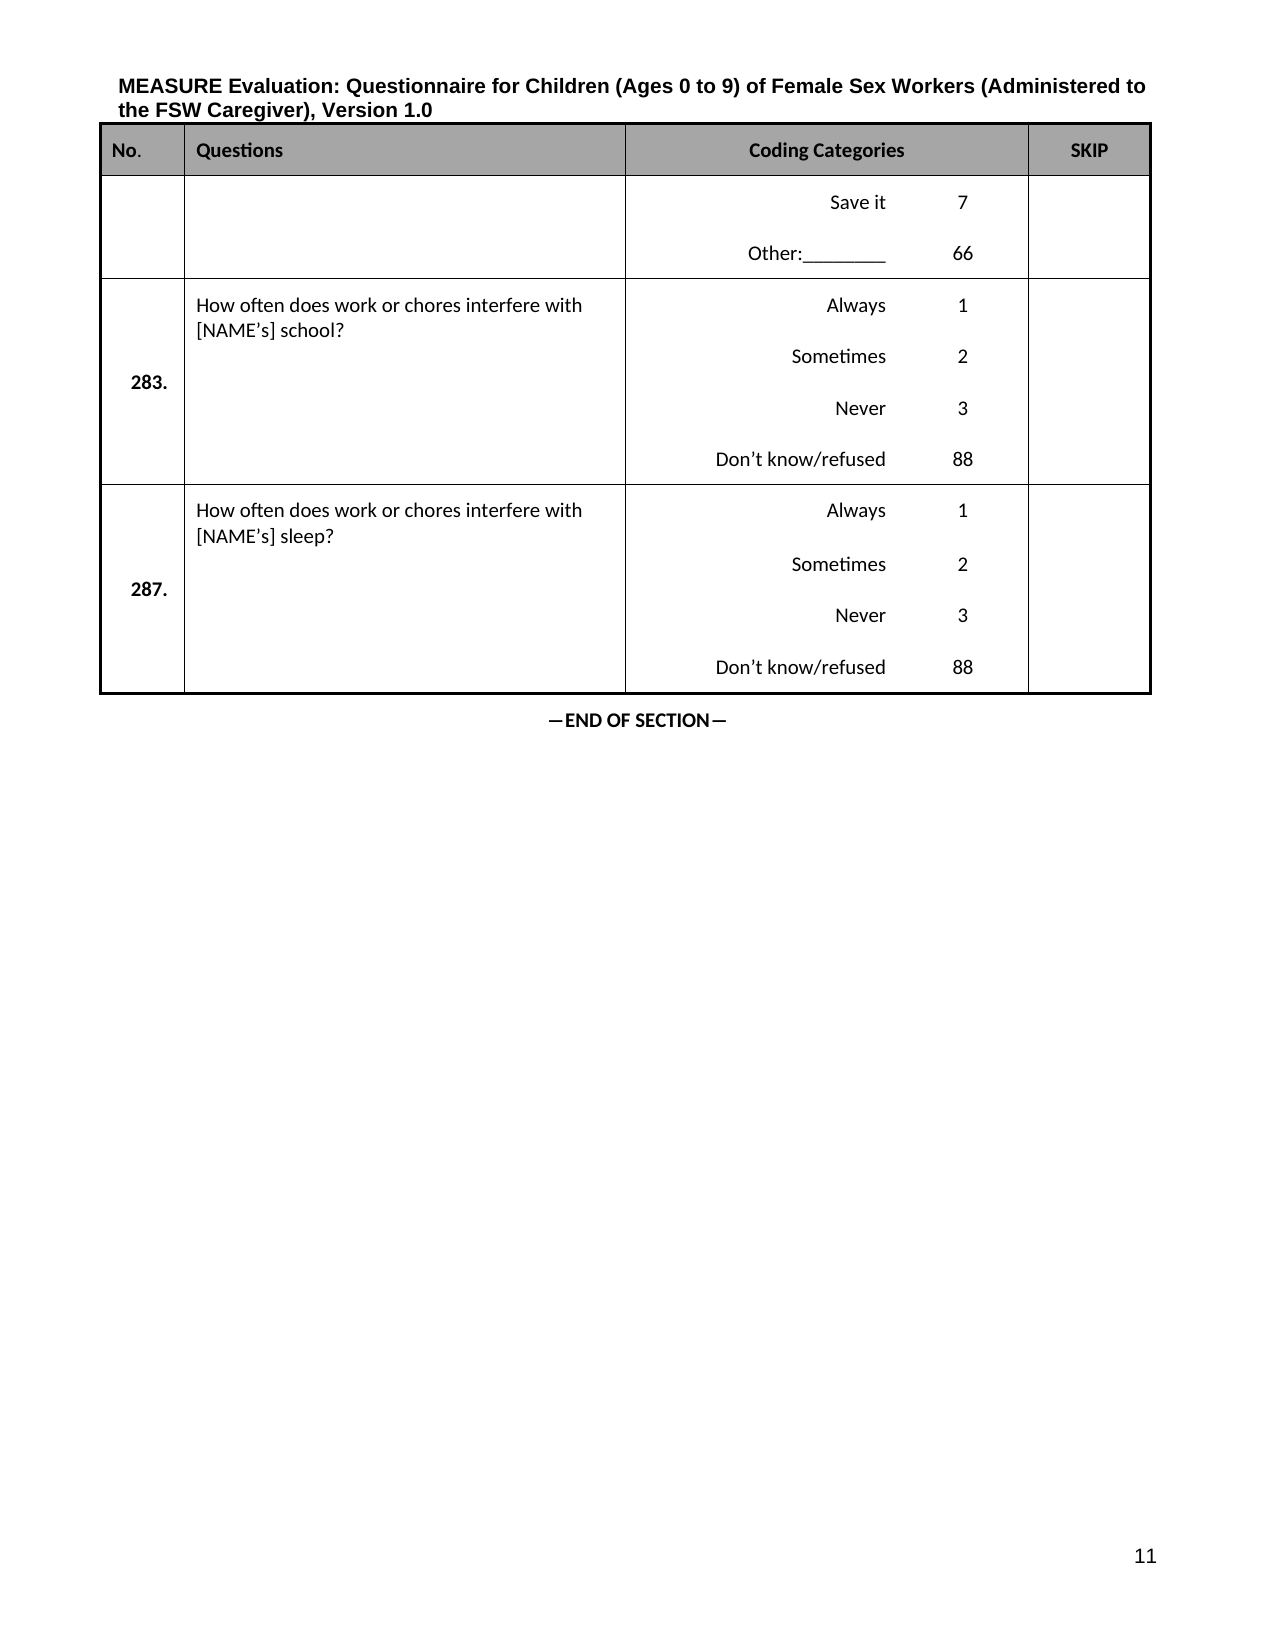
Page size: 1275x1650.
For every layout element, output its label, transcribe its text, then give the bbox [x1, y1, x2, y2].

text ―END OF SECTION― [118, 708, 1157, 733]
table_cell Don’t know/refused [626, 641, 897, 692]
table_cell Sometimes [626, 330, 897, 381]
table_cell 7 [897, 176, 1028, 227]
table_header SKIP [1029, 125, 1149, 175]
table_cell Don’t know/refused [626, 433, 897, 484]
table_cell Other:________ [626, 227, 897, 278]
table_cell [102, 485, 184, 692]
table_cell Save it [626, 176, 897, 227]
table_cell 3 [897, 381, 1028, 433]
table_cell How often does work or chores interfere with [NAME’s] school? [185, 279, 625, 484]
table_cell 2 [897, 330, 1028, 381]
table_header Coding Categories [626, 125, 1028, 175]
table_cell Always [626, 279, 897, 330]
table_cell 1 [897, 485, 1028, 536]
table_cell [1029, 485, 1149, 692]
table_cell 66 [897, 227, 1028, 278]
table_cell 3 [897, 589, 1028, 641]
table_cell Always [626, 485, 897, 536]
table_cell 88 [897, 641, 1028, 692]
table_cell [102, 279, 184, 484]
table_cell Sometimes [626, 536, 897, 589]
table_header No. [102, 125, 184, 175]
table_cell 88 [897, 433, 1028, 484]
table_cell Never [626, 589, 897, 641]
table_header Questions [185, 125, 625, 175]
table_cell [1029, 279, 1149, 484]
table_cell Never [626, 381, 897, 433]
table_cell 2 [897, 536, 1028, 589]
table_cell How often does work or chores interfere with [NAME’s] sleep? [185, 485, 625, 692]
table_cell 1 [897, 279, 1028, 330]
